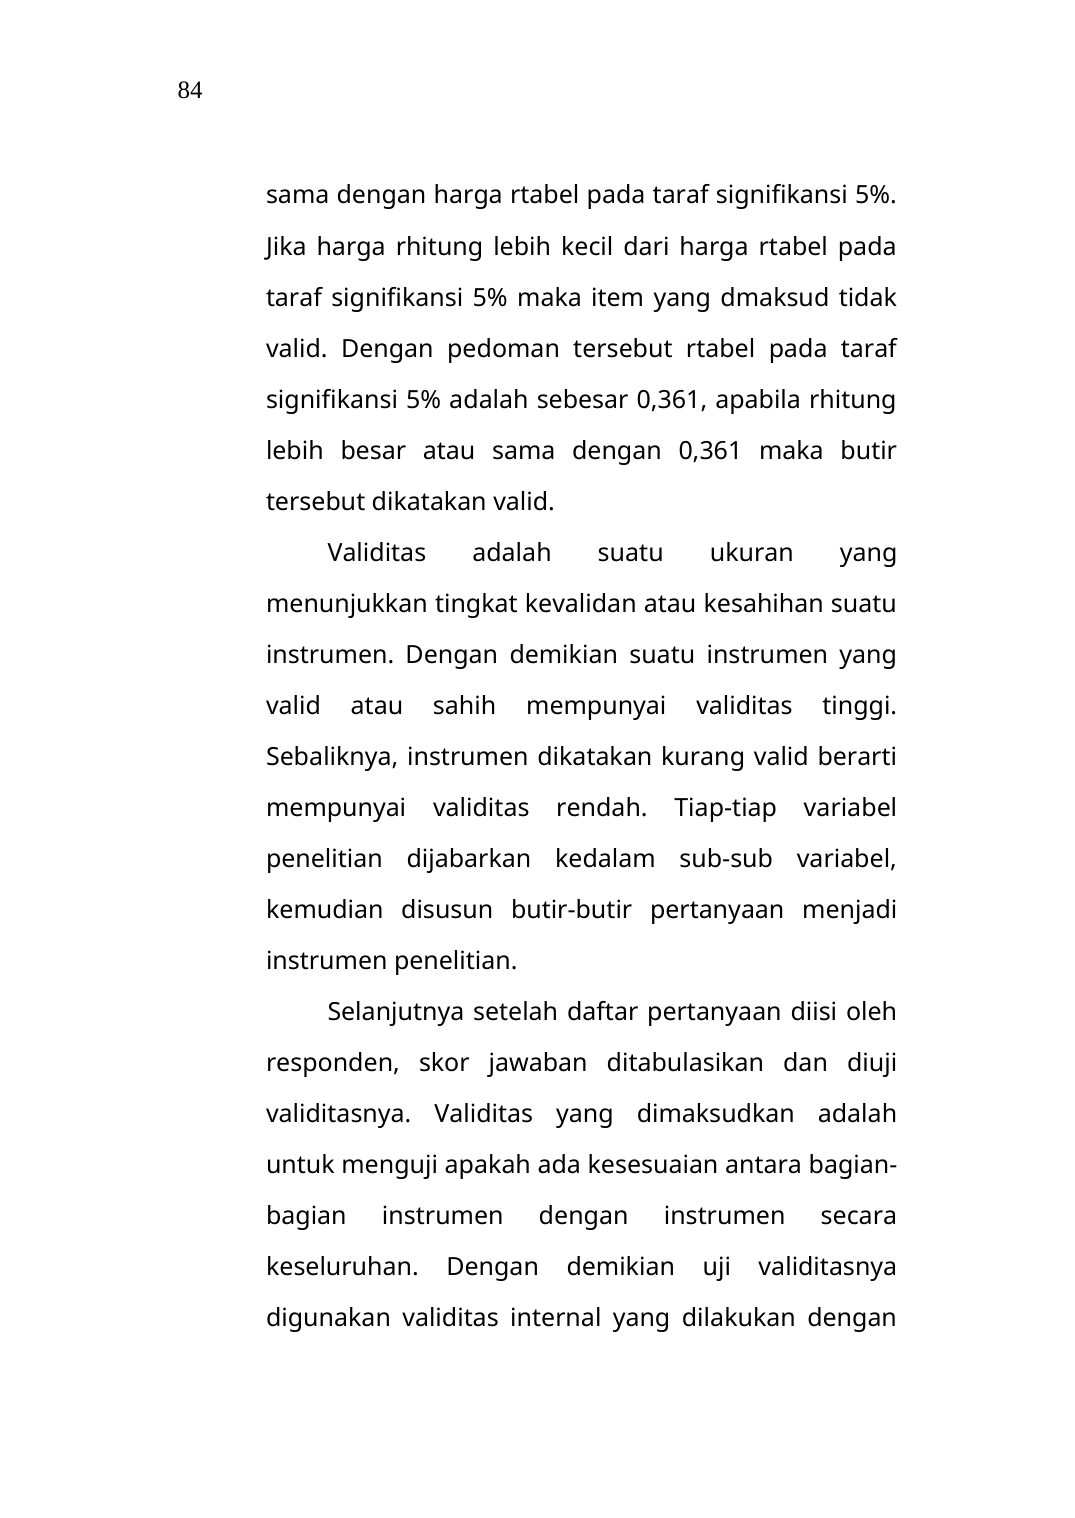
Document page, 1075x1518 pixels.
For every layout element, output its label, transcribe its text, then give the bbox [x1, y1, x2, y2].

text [266, 994, 898, 1334]
text Validitas adalah suatu ukuran yang menunjukkan tingkat kevalidan atau kesahihan suatu instrumen. Dengan demikian suatu instrumen yang valid atau sahih mempunyai validitas tinggi. Sebaliknya, instrumen dikatakan kurang valid berarti mempunyai validitas rendah. Tiap-tiap variabel penelitian dijabarkan kedalam sub-sub variabel, kemudian disusun butir-butir pertanyaan menjadi instrumen penelitian. [266, 534, 898, 977]
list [266, 177, 898, 517]
